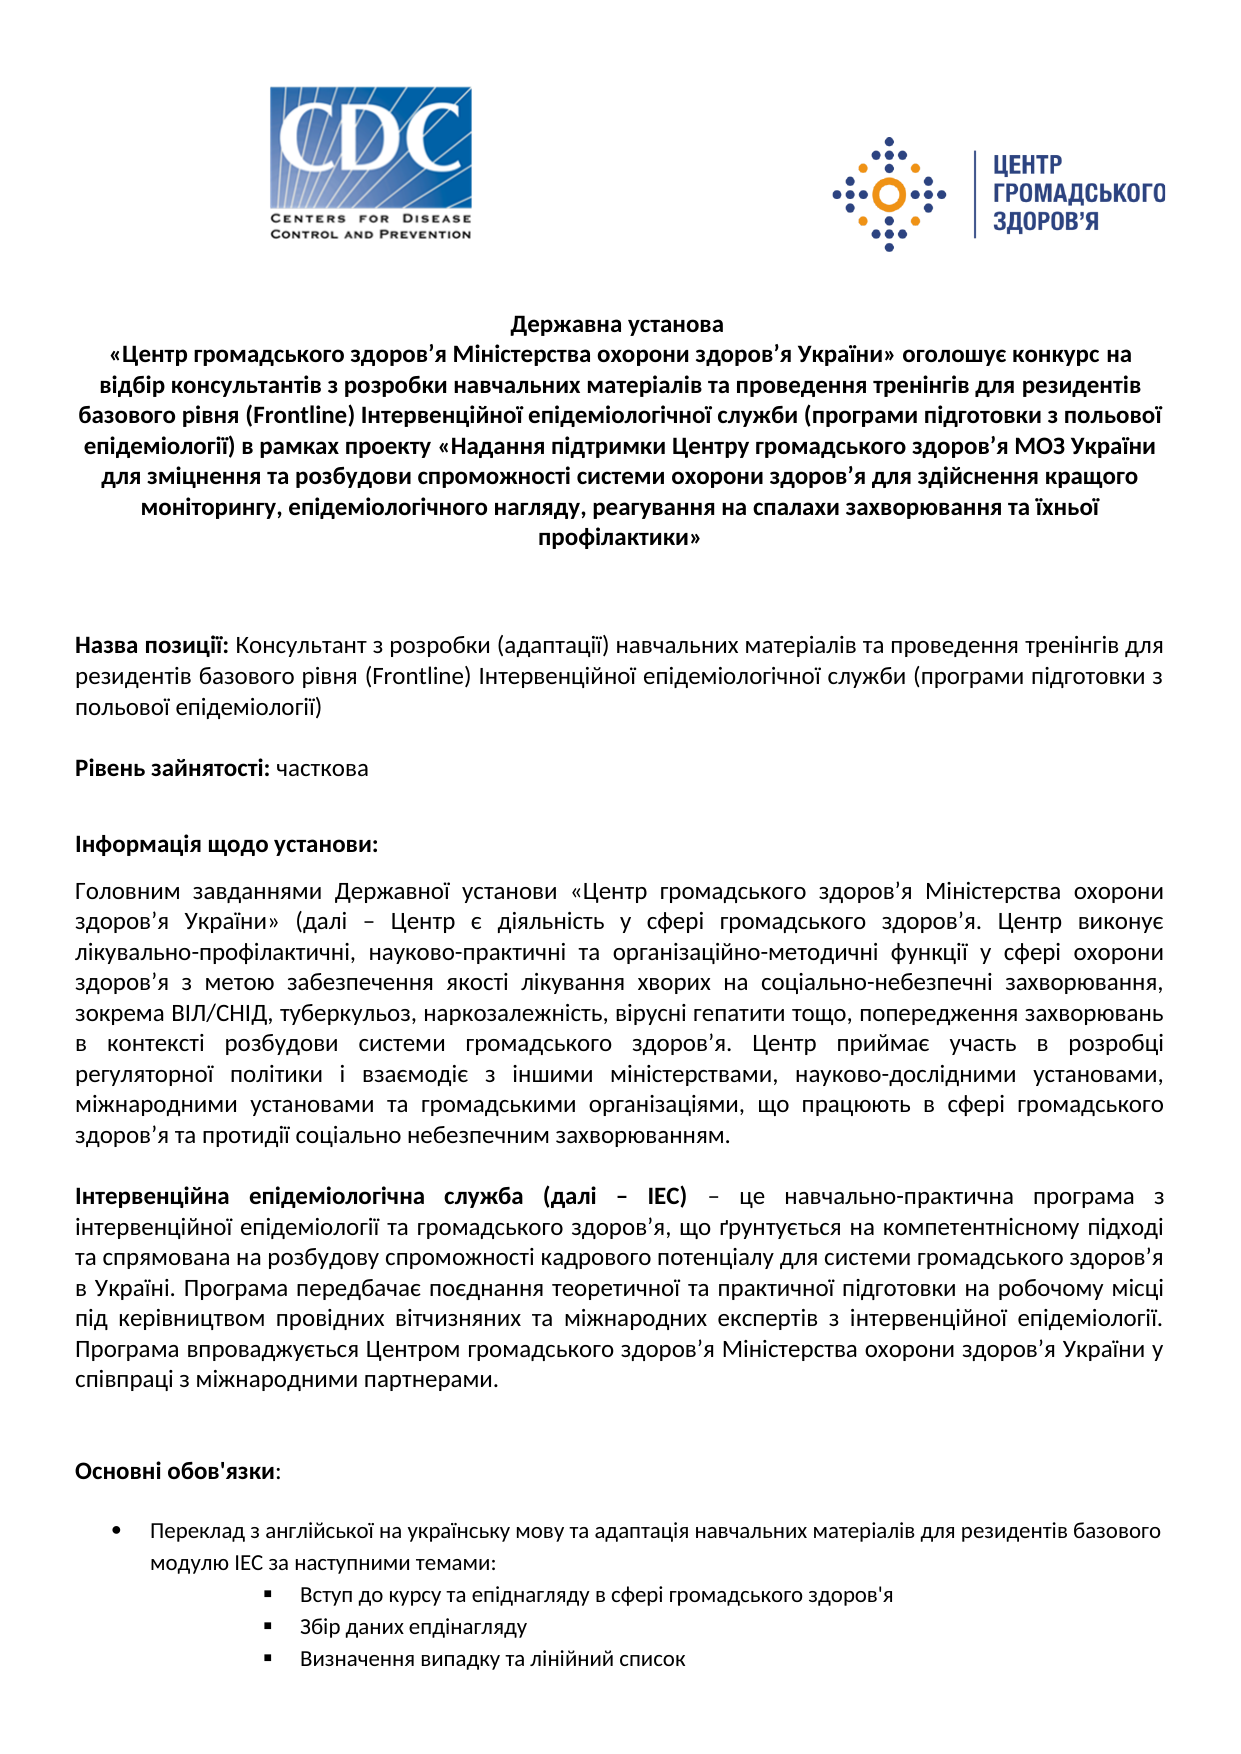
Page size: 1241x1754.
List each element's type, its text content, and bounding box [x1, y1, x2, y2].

text Рівень зайнятості: часткова [75, 752, 1165, 782]
text Основні обов'язки: [75, 1455, 1165, 1485]
list Збір даних епдінагляду [262, 1612, 1165, 1640]
text Державна установа «Центр громадського здоров’я Міністерства охорони здоров’я України» оголошує конкурс на відбір консультантів з розробки навчальних матеріалів та проведення тренінгів для резидентів базового рівня (Frontline) Інтервенційної епідеміологічної служби (програми підготовки з польової епідеміології) в рамках проекту «Надання підтримки Центру громадського здоров’я МОЗ України для зміцнення та розбудови спроможності системи охорони здоров’я для здійснення кращого моніторингу, епідеміологічного нагляду, реагування на спалахи захворювання та їхньої профілактики» [75, 308, 1165, 552]
list Переклад з англійської на українську мову та адаптація навчальних матеріалів для резидентів базового модулю ІЕС за наступними темами: [112, 1516, 1165, 1576]
list Визначення випадку та лінійний список [262, 1644, 1165, 1673]
text Інтервенційна епідеміологічна служба (далі – ІЕС) – це навчально-практична програма з інтервенційної епідеміології та громадського здоров’я, що ґрунтується на компетентнісному підході та спрямована на розбудову спроможності кадрового потенціалу для системи громадського здоров’я в Україні. Програма передбачає поєднання теоретичної та практичної підготовки на робочому місці під керівництвом провідних вітчизняних та міжнародних експертів з інтервенційної епідеміології. Програма впроваджується Центром громадського здоров’я Міністерства охорони здоров’я України у співпраці з міжнародними партнерами. [75, 1180, 1165, 1394]
text Назва позиції: Консультант з розробки (адаптації) навчальних матеріалів та проведення тренінгів для резидентів базового рівня (Frontline) Інтервенційної епідеміологічної служби (програми підготовки з польової епідеміології) [75, 630, 1165, 721]
picture [265, 75, 477, 252]
text Головним завданнями Державної установи «Центр громадського здоров’я Міністерства охорони здоров’я України» (далі – Центр є діяльність у сфері громадського здоров’я. Центр виконує лікувально-профілактичні, науково-практичні та організаційно-методичні функції у сфері охорони здоров’я з метою забезпечення якості лікування хворих на cоціально-небезпечні захворювання, зокрема ВІЛ/СНІД, туберкульоз, наркозалежність, вірусні гепатити тощо, попередження захворювань в контексті розбудови системи громадського здоров’я. Центр приймає участь в розробці регуляторної політики і взаємодіє з іншими міністерствами, науково-дослідними установами, міжнародними установами та громадськими організаціями, що працюють в сфері громадського здоров’я та протидії соціально небезпечним захворюванням. [75, 875, 1165, 1149]
list Вступ до курсу та епіднагляду в сфері громадського здоров'я [262, 1580, 1165, 1608]
picture [832, 137, 1166, 252]
text Інформація щодо установи: [75, 828, 1165, 858]
